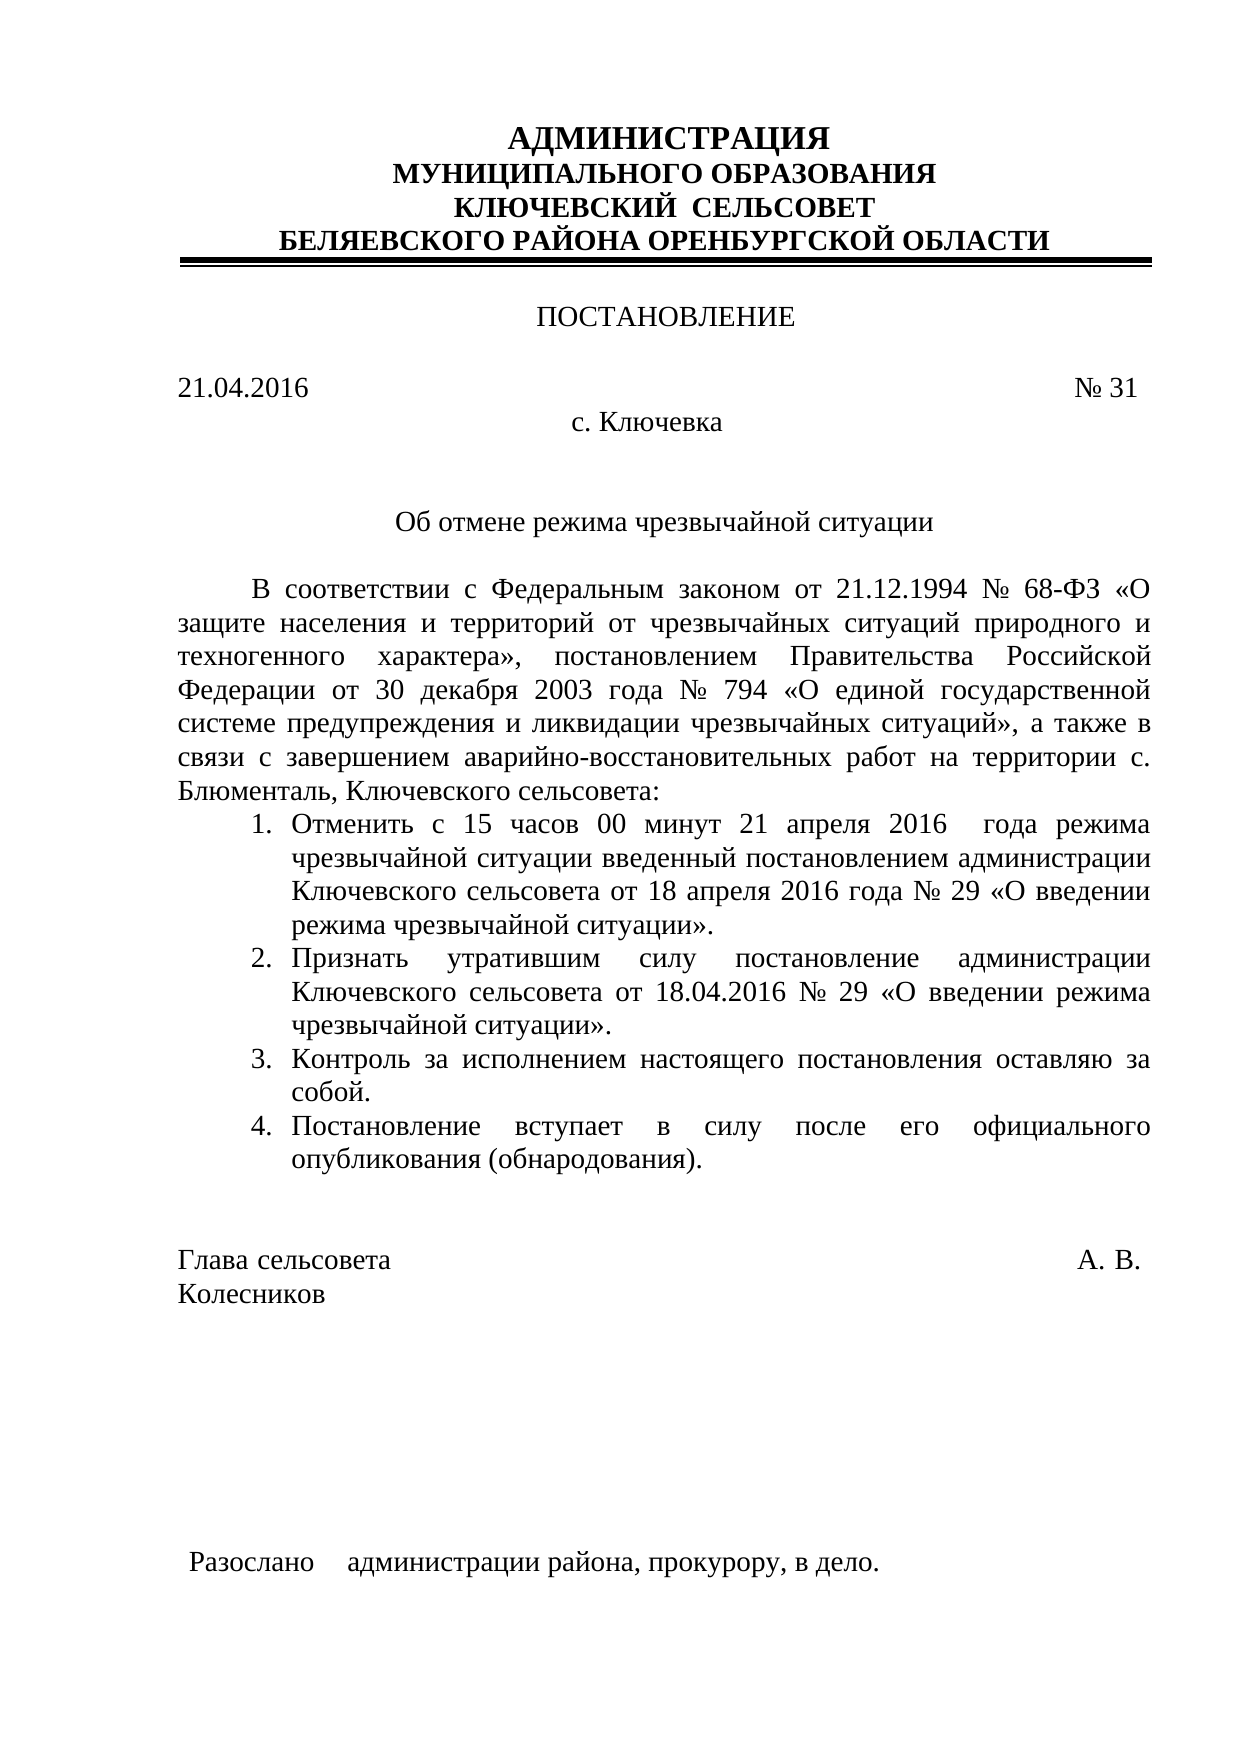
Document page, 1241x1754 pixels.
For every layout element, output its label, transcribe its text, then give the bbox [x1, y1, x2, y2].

text Глава сельсовета А. В. Колесников [177, 1242, 1152, 1309]
text В соответствии с Федеральным законом от 21.12.1994 № 68-ФЗ «О защите населения и территорий от чрезвычайных ситуаций природного и техногенного характера», постановлением Правительства Российской Федерации от 30 декабря 2003 года № 794 «О единой государственной системе предупреждения и ликвидации чрезвычайных ситуаций», а также в связи с завершением аварийно-восстановительных работ на территории с. Блюменталь, Ключевского сельсовета: [177, 571, 1152, 806]
list Признать утратившим силу постановление администрации Ключевского сельсовета от 18.04.2016 № 29 «О введении режима чрезвычайной ситуации». [251, 940, 1152, 1041]
table_header администрации района, прокурору, в дело. [336, 1544, 1152, 1578]
text МУНИЦИПАЛЬНОГО ОБРАЗОВАНИЯ [177, 156, 1152, 190]
list Постановление вступает в силу после его официального опубликования (обнародования). [251, 1108, 1152, 1175]
table_header ПОСТАНОВЛЕНИЕ [180, 267, 1152, 370]
list Контроль за исполнением настоящего постановления оставляю за собой. [251, 1041, 1152, 1108]
text Об отмене режима чрезвычайной ситуации [177, 504, 1152, 538]
text 21.04.2016 № 31 [177, 370, 1152, 404]
text КЛЮЧЕВСКИЙ СЕЛЬСОВЕТ [177, 190, 1152, 223]
table_header Разослано [177, 1544, 336, 1578]
list Отменить с 15 часов 00 минут 21 апреля 2016 года режима чрезвычайной ситуации введенный постановлением администрации Ключевского сельсовета от 18 апреля 2016 года № 29 «О введении режима чрезвычайной ситуации». [251, 806, 1152, 940]
text АДМИНИСТРАЦИЯ [177, 118, 1152, 156]
text БЕЛЯЕВСКОГО РАЙОНА ОРЕНБУРГСКОЙ ОБЛАСТИ [177, 223, 1152, 257]
text с. Ключевка [177, 404, 1152, 437]
